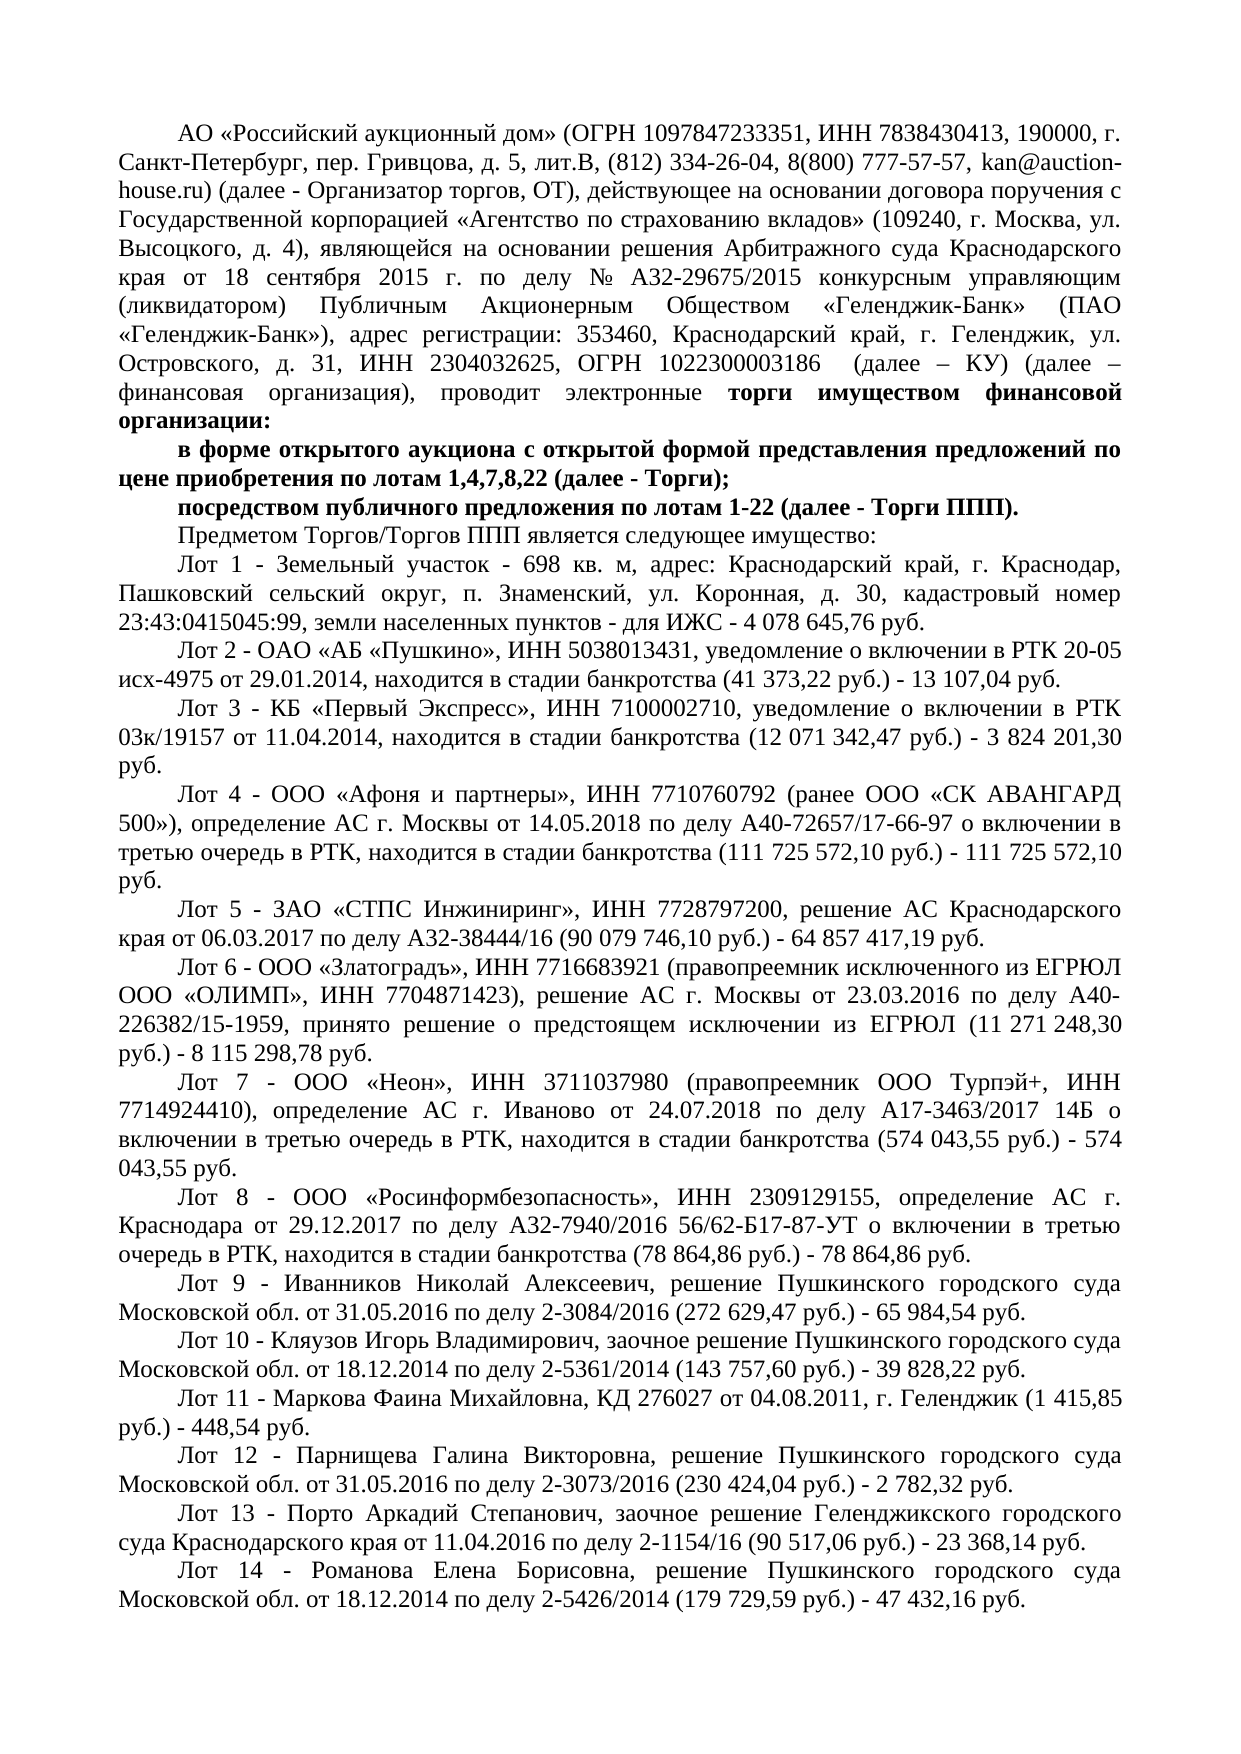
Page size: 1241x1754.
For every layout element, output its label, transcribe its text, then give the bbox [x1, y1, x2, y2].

text в форме открытого аукциона с открытой формой представления предложений по цене приобретения по лотам 1,4,7,8,22 (далее - Торги); [118, 434, 1122, 492]
text Лот 1 - Земельный участок - 698 кв. м, адрес: Краснодарский край, г. Краснодар, Пашковский сельский округ, п. Знаменский, ул. Коронная, д. 30, кадастровый номер 23:43:0415045:99, земли населенных пунктов - для ИЖС - 4 078 645,76 руб. [118, 549, 1122, 636]
text Лот 9 - Иванников Николай Алексеевич, решение Пушкинского городского суда Московской обл. от 31.05.2016 по делу 2-3084/2016 (272 629,47 руб.) - 65 984,54 руб. [118, 1268, 1122, 1326]
text Лот 3 - КБ «Первый Экспресс», ИНН 7100002710, уведомление о включении в РТК 03к/19157 от 11.04.2014, находится в стадии банкротства (12 071 342,47 руб.) - 3 824 201,30 руб. [118, 693, 1122, 779]
text Лот 11 - Маркова Фаина Михайловна, КД 276027 от 04.08.2011, г. Геленджик (1 415,85 руб.) - 448,54 руб. [118, 1383, 1122, 1441]
text Лот 2 - ОАО «АБ «Пушкино», ИНН 5038013431, уведомление о включении в РТК 20-05 исх-4975 от 29.01.2014, находится в стадии банкротства (41 373,22 руб.) - 13 107,04 руб. [118, 636, 1122, 693]
text Предметом Торгов/Торгов ППП является следующее имущество: [118, 521, 1122, 549]
text Лот 12 - Парнищева Галина Викторовна, решение Пушкинского городского суда Московской обл. от 31.05.2016 по делу 2-3073/2016 (230 424,04 руб.) - 2 782,32 руб. [118, 1441, 1122, 1498]
text Лот 5 - ЗАО «СТПС Инжиниринг», ИНН 7728797200, решение АС Краснодарского края от 06.03.2017 по делу А32-38444/16 (90 079 746,10 руб.) - 64 857 417,19 руб. [118, 894, 1122, 952]
text Лот 6 - ООО «Златоградъ», ИНН 7716683921 (правопреемник исключенного из ЕГРЮЛ ООО «ОЛИМП», ИНН 7704871423), решение АС г. Москвы от 23.03.2016 по делу А40-226382/15-1959, принято решение о предстоящем исключении из ЕГРЮЛ (11 271 248,30 руб.) - 8 115 298,78 руб. [118, 952, 1122, 1067]
text посредством публичного предложения по лотам 1-22 (далее - Торги ППП). [118, 492, 1122, 521]
text Лот 8 - ООО «Росинформбезопасность», ИНН 2309129155, определение АС г. Краснодара от 29.12.2017 по делу А32-7940/2016 56/62-Б17-87-УТ о включении в третью очередь в РТК, находится в стадии банкротства (78 864,86 руб.) - 78 864,86 руб. [118, 1182, 1122, 1268]
text Лот 10 - Кляузов Игорь Владимирович, заочное решение Пушкинского городского суда Московской обл. от 18.12.2014 по делу 2-5361/2014 (143 757,60 руб.) - 39 828,22 руб. [118, 1326, 1122, 1383]
text АО «Российский аукционный дом» (ОГРН 1097847233351, ИНН 7838430413, 190000, г. Санкт-Петербург, пер. Гривцова, д. 5, лит.В, (812) 334-26-04, 8(800) 777-57-57, kan@auction-house.ru) (далее - Организатор торгов, ОТ), действующее на основании договора поручения с Государственной корпорацией «Агентство по страхованию вкладов» (109240, г. Москва, ул. Высоцкого, д. 4), являющейся на основании решения Арбитражного суда Краснодарского края от 18 сентября 2015 г. по делу № А32-29675/2015 конкурсным управляющим (ликвидатором) Публичным Акционерным Обществом «Геленджик-Банк» (ПАО «Геленджик-Банк»), адрес регистрации: 353460, Краснодарский край, г. Геленджик, ул. Островского, д. 31, ИНН 2304032625, ОГРН 1022300003186 (далее – КУ) (далее – финансовая организация), проводит электронные торги имуществом финансовой организации: [118, 118, 1122, 434]
text Лот 14 - Романова Елена Борисовна, решение Пушкинского городского суда Московской обл. от 18.12.2014 по делу 2-5426/2014 (179 729,59 руб.) - 47 432,16 руб. [118, 1556, 1122, 1613]
text Лот 7 - ООО «Неон», ИНН 3711037980 (правопреемник ООО Турпэй+, ИНН 7714924410), определение АС г. Иваново от 24.07.2018 по делу А17-3463/2017 14Б о включении в третью очередь в РТК, находится в стадии банкротства (574 043,55 руб.) - 574 043,55 руб. [118, 1067, 1122, 1182]
text Лот 4 - ООО «Афоня и партнеры», ИНН 7710760792 (ранее ООО «СК АВАНГАРД 500»), определение АС г. Москвы от 14.05.2018 по делу А40-72657/17-66-97 о включении в третью очередь в РТК, находится в стадии банкротства (111 725 572,10 руб.) - 111 725 572,10 руб. [118, 779, 1122, 894]
text Лот 13 - Порто Аркадий Степанович, заочное решение Геленджикского городского суда Краснодарского края от 11.04.2016 по делу 2-1154/16 (90 517,06 руб.) - 23 368,14 руб. [118, 1498, 1122, 1556]
